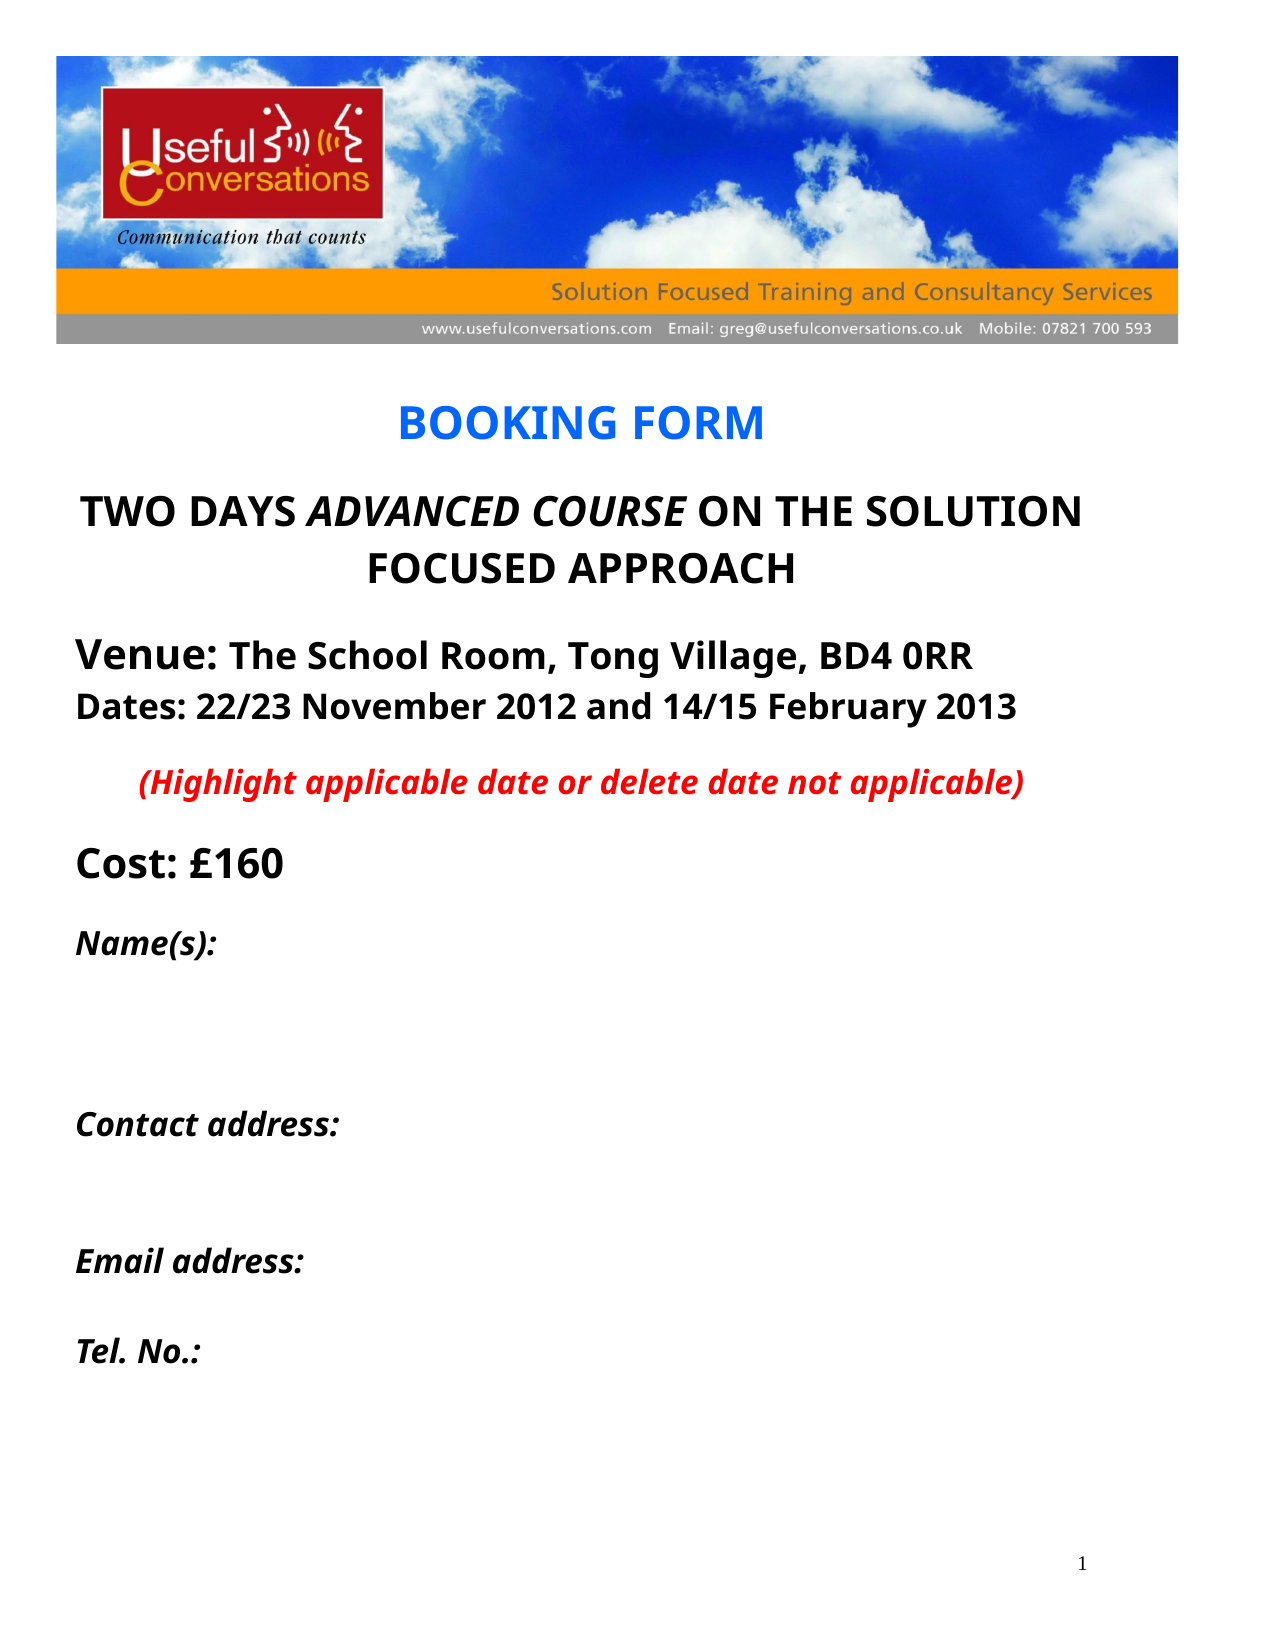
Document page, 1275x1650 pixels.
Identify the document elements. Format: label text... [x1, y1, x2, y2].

text Contact address: [75, 1101, 1087, 1147]
picture [56, 56, 1179, 344]
text Name(s): [75, 919, 1087, 965]
text (Highlight applicable date or delete date not applicable) [75, 759, 1087, 804]
text Email address: [75, 1237, 1087, 1283]
text Cost: £160 [75, 834, 1087, 890]
text TWO DAYS ADVANCED COURSE ON THE SOLUTION FOCUSED APPROACH [75, 482, 1087, 596]
text Tel. No.: [75, 1328, 1087, 1374]
text BOOKING FORM [75, 391, 1087, 453]
text Venue: The School Room, Tong Village, BD4 0RR Dates: 22/23 November 2012 and 14/15 February 2013 [75, 625, 1087, 730]
